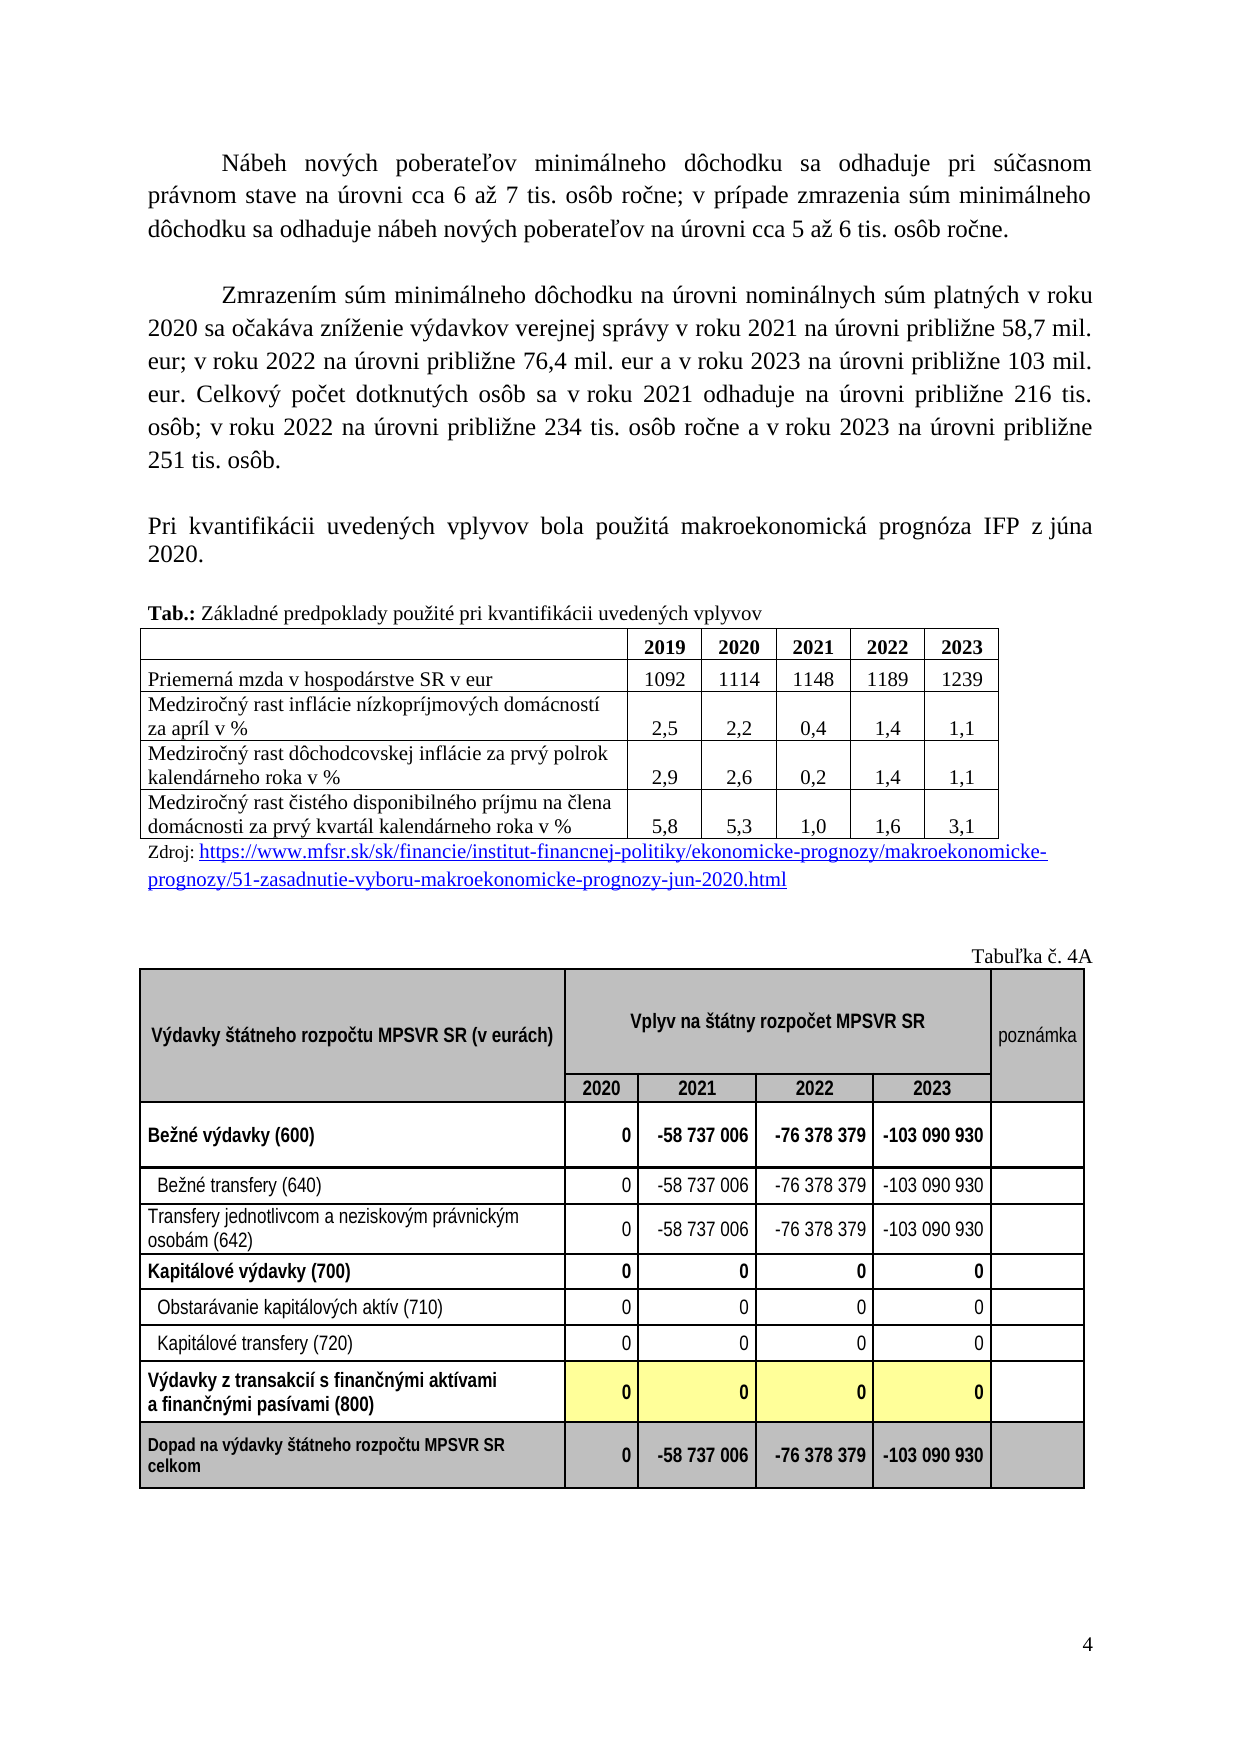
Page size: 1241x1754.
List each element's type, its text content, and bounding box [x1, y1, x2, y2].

table_cell 0 [757, 1326, 872, 1360]
table_cell 2020 [566, 1075, 637, 1101]
table_cell -76 378 379 [757, 1205, 872, 1252]
table_cell -76 378 379 [757, 1423, 872, 1487]
table_header Výdavky štátneho rozpočtu MPSVR SR (v eurách) [141, 970, 564, 1101]
table_cell Kapitálové transfery (720) [141, 1326, 564, 1360]
table_cell -58 737 006 [639, 1169, 755, 1202]
table_cell Priemerná mzda v hospodárstve SR v eur [141, 660, 627, 691]
table_cell 1,0 [777, 790, 850, 838]
table_cell Medziročný rast dôchodcovskej inflácie za prvý polrok kalendárneho roka v % [141, 741, 627, 789]
table_cell 1,4 [851, 741, 924, 789]
table_cell 1092 [628, 660, 701, 691]
table_cell -103 090 930 [874, 1423, 990, 1487]
table_cell 0 [757, 1255, 872, 1288]
table_cell 0 [874, 1290, 990, 1324]
table_cell 0 [874, 1362, 990, 1421]
list Zdroj: https://www.mfsr.sk/sk/financie/institut-financnej-politiky/ekonomicke-prognozy/makroekonomicke-prognozy/51-zasadnutie-vyboru-makroekonomicke-prognozy-jun-2020.html [148, 839, 1093, 891]
table_cell -103 090 930 [874, 1103, 990, 1166]
table_cell 0 [566, 1103, 637, 1166]
text Zmrazením súm minimálneho dôchodku na úrovni nominálnych súm platných v roku 2020 sa očakáva zníženie výdavkov verejnej správy v roku 2021 na úrovni približne 58,7 mil. eur; v roku 2022 na úrovni približne 76,4 mil. eur a v roku 2023 na úrovni približne 103 mil. eur. Celkový počet dotknutých osôb sa v roku 2021 odhaduje na úrovni približne 216 tis. osôb; v roku 2022 na úrovni približne 234 tis. osôb ročne a v roku 2023 na úrovni približne 251 tis. osôb. [148, 280, 1093, 473]
table_cell -76 378 379 [757, 1103, 872, 1166]
table_cell 5,8 [628, 790, 701, 838]
table_cell 2,9 [628, 741, 701, 789]
table_cell Bežné výdavky (600) [141, 1103, 564, 1166]
text Pri kvantifikácii uvedených vplyvov bola použitá makroekonomická prognóza IFP z júna 2020. [148, 511, 1093, 568]
table_cell 2,5 [628, 692, 701, 740]
table_cell 0 [874, 1326, 990, 1360]
table_header 2020 [702, 629, 776, 659]
table_cell 0 [639, 1255, 755, 1288]
table_cell Bežné transfery (640) [141, 1169, 564, 1202]
table_cell Kapitálové výdavky (700) [141, 1255, 564, 1288]
table_cell 1,1 [925, 741, 998, 789]
table_cell 2,6 [702, 741, 776, 789]
table_cell Obstarávanie kapitálových aktív (710) [141, 1290, 564, 1324]
table_cell -58 737 006 [639, 1103, 755, 1166]
table_cell 0 [566, 1255, 637, 1288]
table_cell [992, 1326, 1083, 1360]
table_cell 1148 [777, 660, 850, 691]
table_cell Výdavky z transakcií s finančnými aktívami a finančnými pasívami (800) [141, 1362, 564, 1421]
table_cell 0 [566, 1290, 637, 1324]
table_cell 5,3 [702, 790, 776, 838]
table_cell [992, 1255, 1083, 1288]
table_cell -103 090 930 [874, 1205, 990, 1252]
table_cell 0 [757, 1290, 872, 1324]
table_cell [992, 1103, 1083, 1166]
table_header 2022 [851, 629, 924, 659]
table_header [141, 629, 627, 659]
table_cell 0 [757, 1362, 872, 1421]
table_cell Medziročný rast čistého disponibilného príjmu na člena domácnosti za prvý kvartál kalendárneho roka v % [141, 790, 627, 838]
table_cell 0,4 [777, 692, 850, 740]
table_cell 0 [566, 1169, 637, 1202]
table_cell 0,2 [777, 741, 850, 789]
table_cell -76 378 379 [757, 1169, 872, 1202]
table_cell 1239 [925, 660, 998, 691]
text Tabuľka č. 4A [148, 944, 1093, 968]
table_cell 1,6 [851, 790, 924, 838]
table_header poznámka [992, 970, 1083, 1101]
table_cell Medziročný rast inflácie nízkopríjmových domácností za apríl v % [141, 692, 627, 740]
table_cell 0 [566, 1205, 637, 1252]
table_cell 1114 [702, 660, 776, 691]
table_header Vplyv na štátny rozpočet MPSVR SR [566, 970, 990, 1073]
table_cell [992, 1362, 1083, 1421]
table_cell 0 [566, 1362, 637, 1421]
table_cell [992, 1290, 1083, 1324]
table_header 2019 [628, 629, 701, 659]
text Nábeh nových poberateľov minimálneho dôchodku sa odhaduje pri súčasnom právnom stave na úrovni cca 6 až 7 tis. osôb ročne; v prípade zmrazenia súm minimálneho dôchodku sa odhaduje nábeh nových poberateľov na úrovni cca 5 až 6 tis. osôb ročne. [148, 148, 1093, 242]
table_header 2023 [925, 629, 998, 659]
table_cell 0 [639, 1290, 755, 1324]
table_cell 0 [566, 1423, 637, 1487]
table_cell [992, 1169, 1083, 1202]
table_cell 2022 [757, 1075, 872, 1101]
table_cell [992, 1423, 1083, 1487]
table_header 2021 [777, 629, 850, 659]
table_cell 0 [566, 1326, 637, 1360]
table_cell 2023 [874, 1075, 990, 1101]
table_cell Dopad na výdavky štátneho rozpočtu MPSVR SR celkom [141, 1423, 564, 1487]
table_cell -103 090 930 [874, 1169, 990, 1202]
table_cell 0 [639, 1326, 755, 1360]
table_cell 1189 [851, 660, 924, 691]
table_cell 2,2 [702, 692, 776, 740]
table_cell [992, 1205, 1083, 1252]
table_cell -58 737 006 [639, 1205, 755, 1252]
table_cell 0 [874, 1255, 990, 1288]
text Tab.: Základné predpoklady použité pri kvantifikácii uvedených vplyvov [148, 601, 1093, 624]
table_cell 2021 [639, 1075, 755, 1101]
table_cell 3,1 [925, 790, 998, 838]
table_cell 0 [639, 1362, 755, 1421]
table_cell Transfery jednotlivcom a neziskovým právnickým osobám (642) [141, 1205, 564, 1252]
table_cell 1,1 [925, 692, 998, 740]
table_cell -58 737 006 [639, 1423, 755, 1487]
table_cell 1,4 [851, 692, 924, 740]
